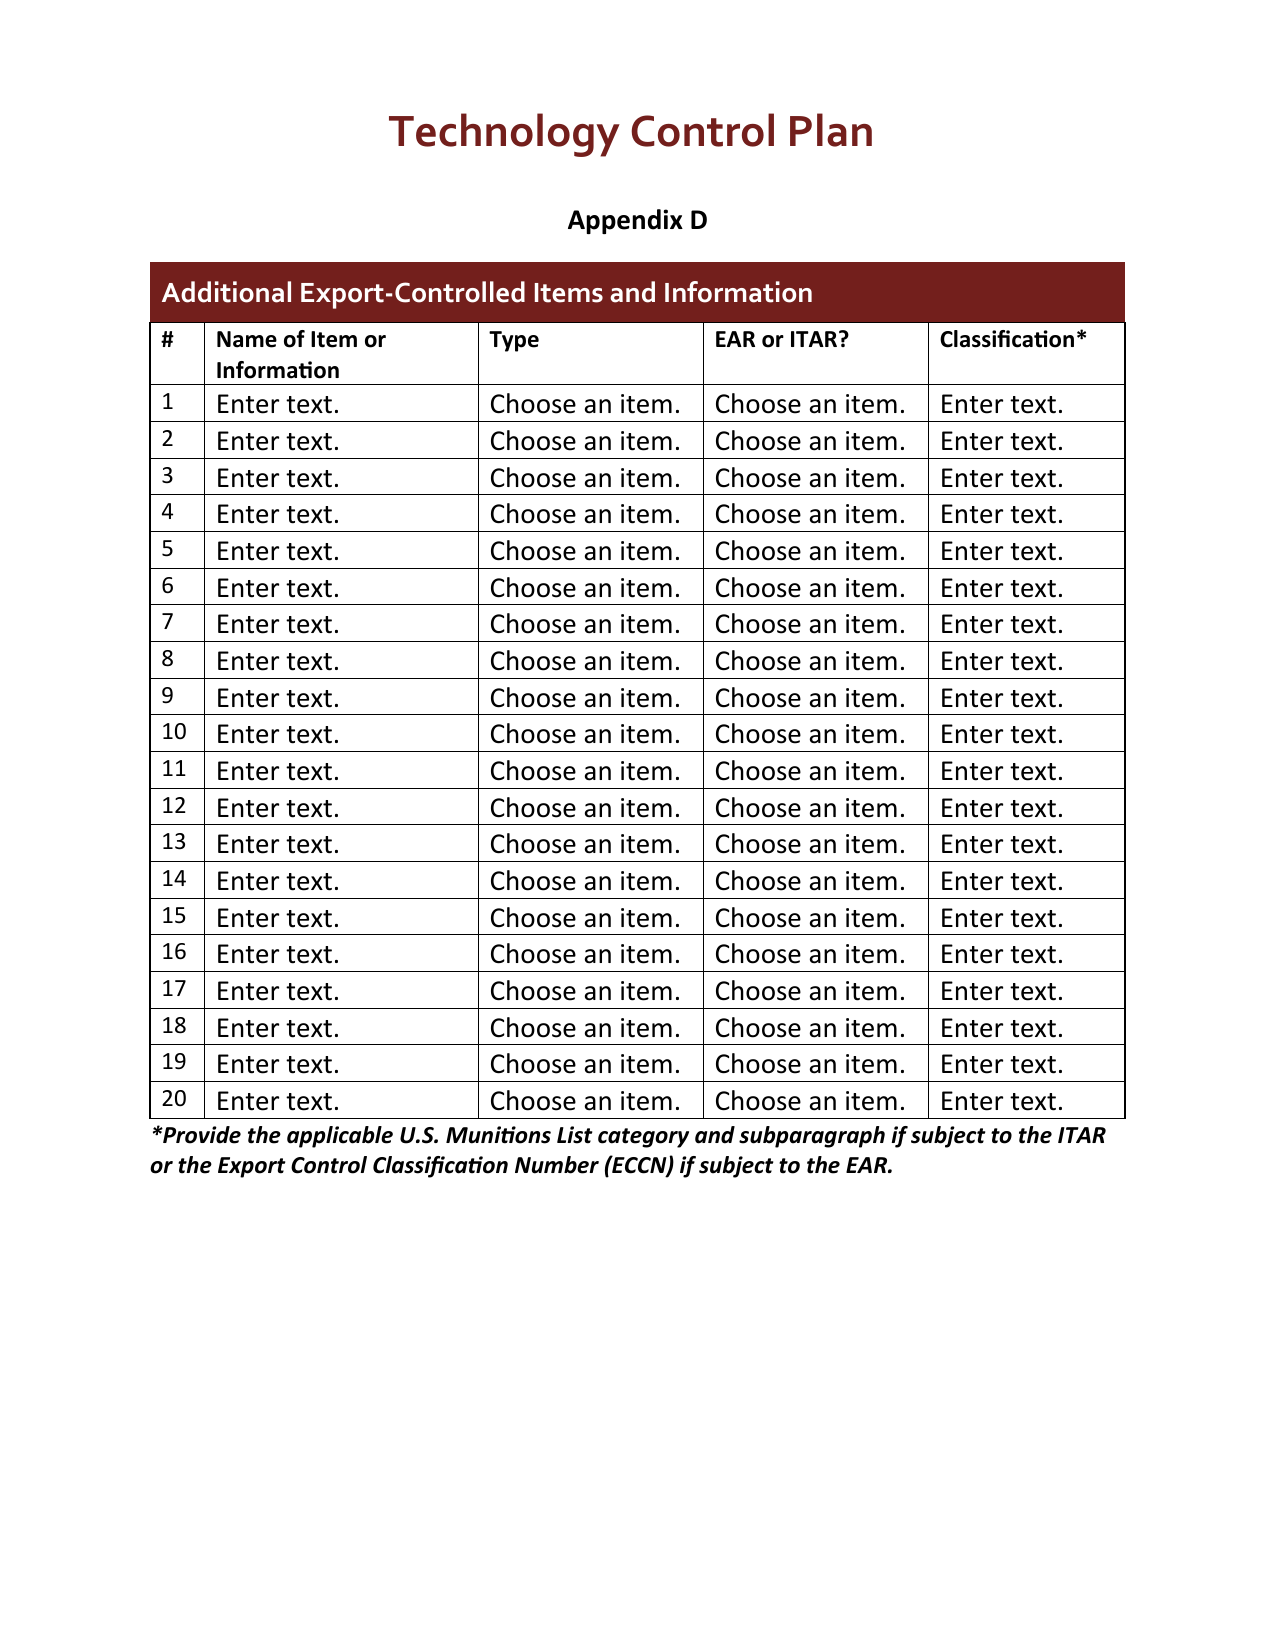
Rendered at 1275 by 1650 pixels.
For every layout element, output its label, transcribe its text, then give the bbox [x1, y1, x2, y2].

table_cell Name of Item or Information [205, 323, 478, 384]
table_cell # [151, 323, 204, 384]
table_cell 9 [151, 679, 204, 714]
table_cell EAR or ITAR? [704, 323, 928, 384]
table_cell 19 [151, 1045, 204, 1081]
text Appendix D [150, 201, 1125, 237]
table_cell 10 [151, 715, 204, 751]
table_cell 16 [151, 935, 204, 971]
table_cell 2 [151, 422, 204, 458]
table_cell 20 [151, 1082, 204, 1118]
table_cell 5 [151, 532, 204, 568]
table_cell Classification* [929, 323, 1124, 384]
table_cell Type [479, 323, 703, 384]
table_cell 17 [151, 972, 204, 1008]
table_cell 3 [151, 459, 204, 494]
table_cell 15 [151, 899, 204, 934]
table_cell 12 [151, 789, 204, 824]
text *Provide the applicable U.S. Munitions List category and subparagraph if subject to the ITAR or the Export Control Classification Number (ECCN) if subject to the EAR. [150, 1119, 1125, 1180]
table_cell 14 [151, 862, 204, 898]
table_cell 13 [151, 825, 204, 861]
table_cell 8 [151, 642, 204, 678]
table_cell 7 [151, 605, 204, 641]
table_cell 6 [151, 569, 204, 604]
table_cell 11 [151, 752, 204, 788]
table_cell 18 [151, 1009, 204, 1044]
table_header Additional Export-Controlled Items and Information [150, 262, 1125, 322]
table_cell 1 [151, 385, 204, 421]
table_cell 4 [151, 495, 204, 531]
